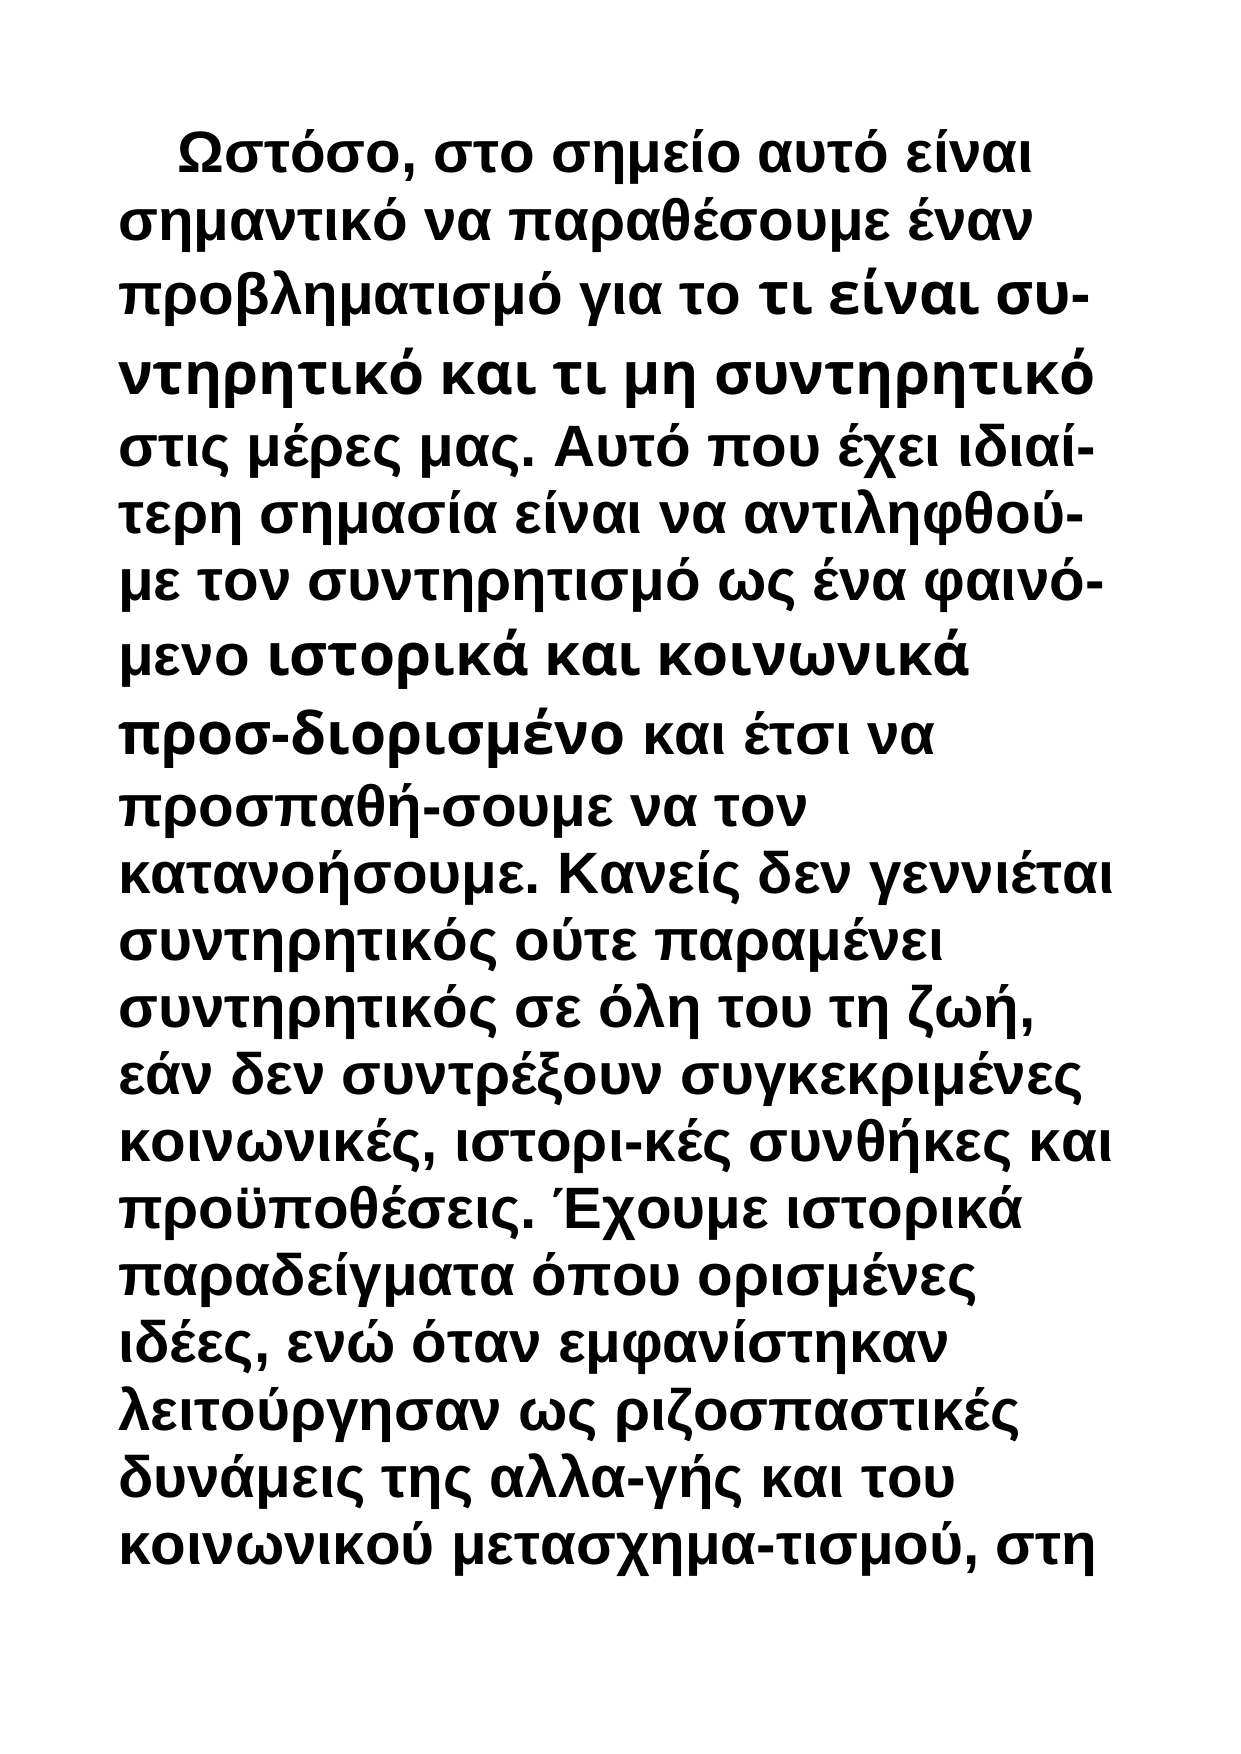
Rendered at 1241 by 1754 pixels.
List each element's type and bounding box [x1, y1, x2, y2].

text [118, 118, 1122, 1576]
